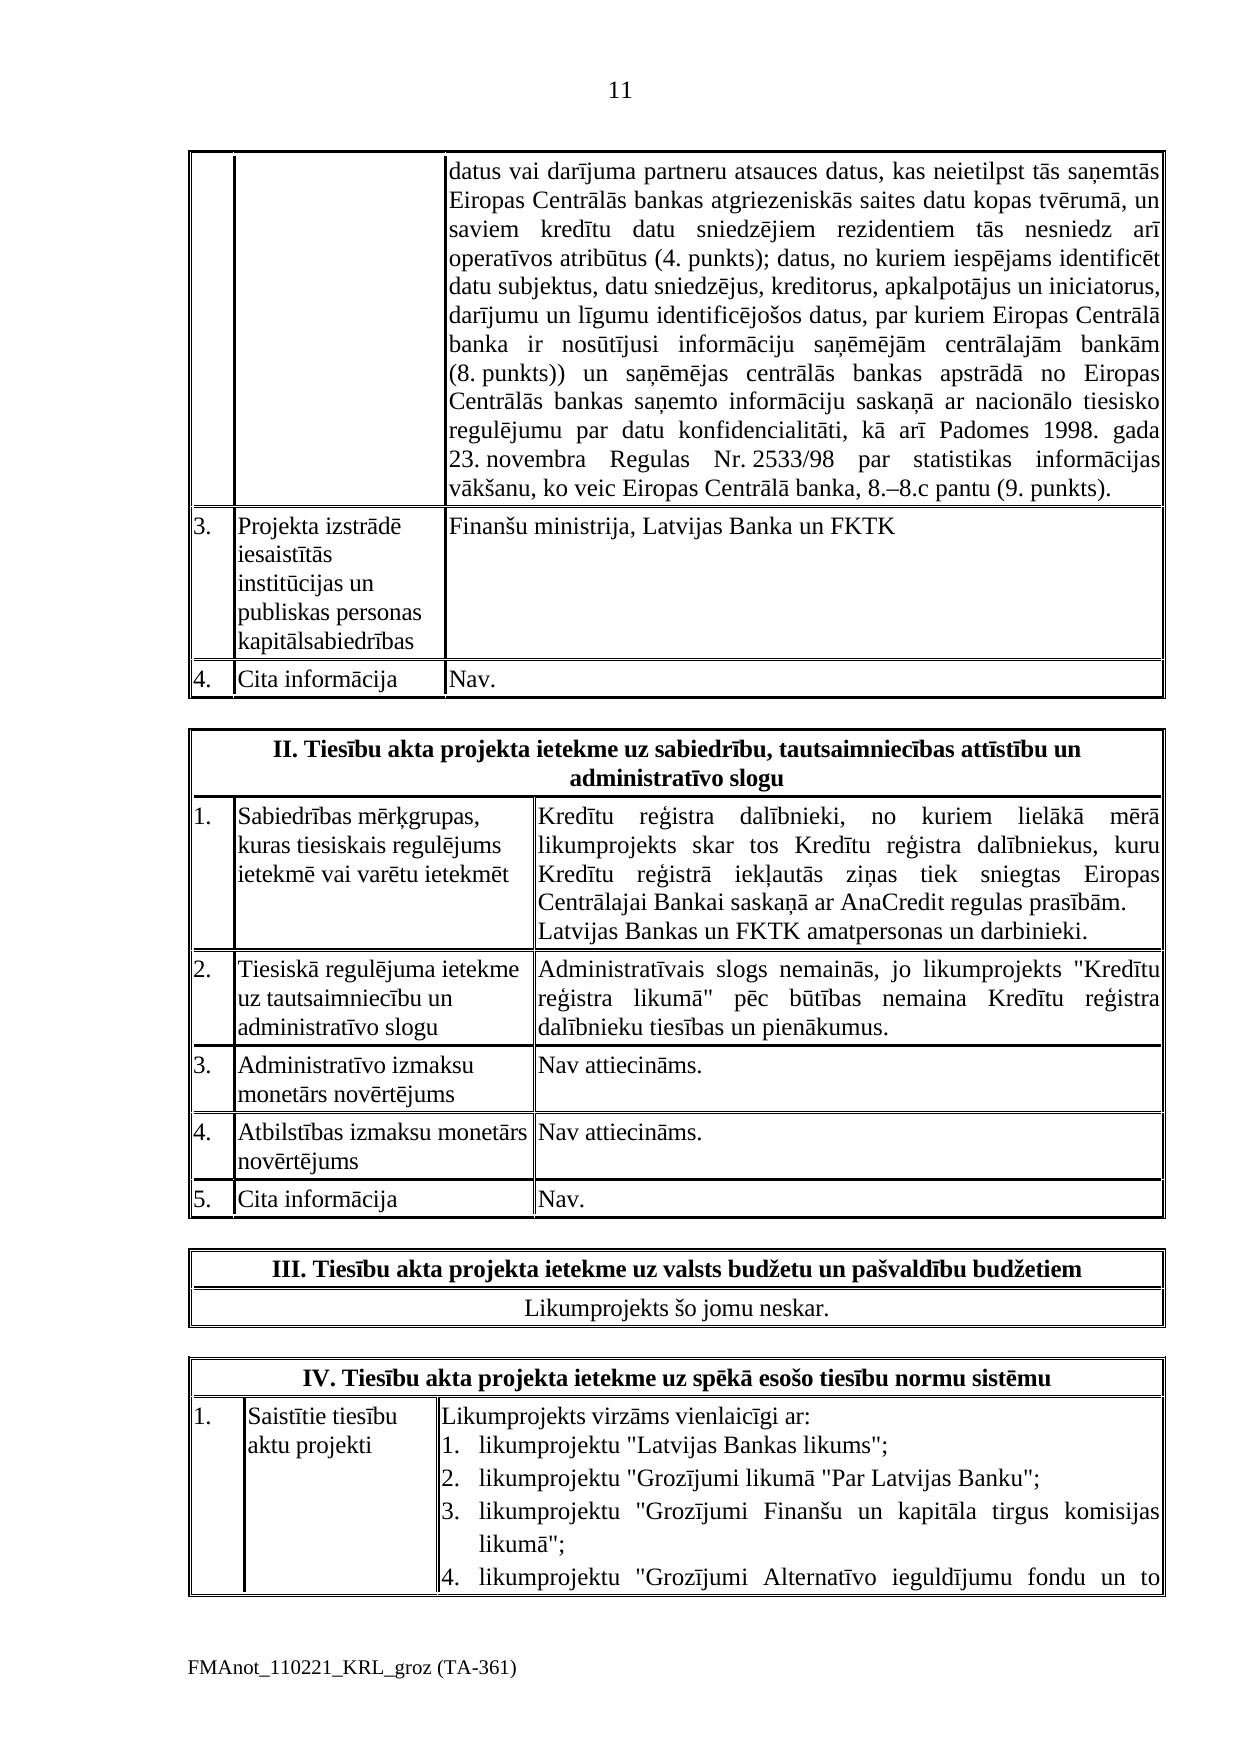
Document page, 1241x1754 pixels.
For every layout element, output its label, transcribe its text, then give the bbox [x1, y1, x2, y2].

table_cell Projekta izstrādē iesaistītās institūcijas un publiskas personas kapitālsabiedrības [236, 508, 444, 658]
table_cell Likumprojekts šo jomu neskar. [192, 1286, 1163, 1324]
table_cell Nav. [535, 1178, 1164, 1216]
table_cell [438, 1395, 1164, 1594]
table_header IV. Tiesību akta projekta ietekme uz spēkā esošo tiesību normu sistēmu [192, 1360, 1162, 1395]
table_cell 5. [190, 1178, 234, 1216]
table_cell Nav attiecināms. [535, 1111, 1164, 1178]
table_cell 3. [192, 505, 233, 658]
table_cell 4. [190, 1111, 234, 1178]
table_cell 1. [190, 1395, 244, 1594]
table_cell Administratīvais slogs nemainās, jo likumprojekts "Kredītu reģistra likumā" pēc būtības nemaina Kredītu reģistra dalībnieku tiesības un pienākumus. [536, 948, 1163, 1044]
table_cell Administratīvo izmaksu monetārs novērtējums [236, 1047, 533, 1111]
table_cell Kredītu reģistra dalībnieki, no kuriem lielākā mērā likumprojekts skar tos Kredītu reģistra dalībniekus, kuru Kredītu reģistrā iekļautās ziņas tiek sniegtas Eiropas Centrālajai Bankai saskaņā ar AnaCredit regulas prasībām. Latvijas Bankas un FKTK amatpersonas un darbinieki. [536, 795, 1162, 948]
table_cell 4. [190, 658, 234, 696]
table_cell 3. [192, 1044, 233, 1111]
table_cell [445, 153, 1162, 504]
table_cell Tiesiskā regulējuma ietekme uz tautsaimniecību un administratīvo slogu [236, 952, 533, 1044]
table_cell Sabiedrības mērķgrupas, kuras tiesiskais regulējums ietekmē vai varētu ietekmēt [236, 798, 533, 948]
table_cell Cita informācija [234, 1181, 534, 1216]
table_cell Finanšu ministrija, Latvijas Banka un FKTK [447, 505, 1163, 658]
table_header III. Tiesību akta projekta ietekme uz valsts budžetu un pašvaldību budžetiem [192, 1252, 1162, 1286]
table_cell Cita informācija [234, 661, 445, 696]
table_cell 2. [192, 152, 234, 504]
table_cell 2. [192, 948, 233, 1044]
table_cell Nav attiecināms. [536, 1044, 1162, 1111]
table_cell Atbilstības izmaksu monetārs novērtējums [236, 1114, 533, 1178]
table_cell Nav. [445, 658, 1164, 696]
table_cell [234, 153, 445, 504]
table_cell 1. [192, 795, 233, 948]
table_header II. Tiesību akta projekta ietekme uz sabiedrību, tautsaimniecības attīstību un administratīvo slogu [192, 731, 1162, 795]
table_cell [244, 1396, 438, 1594]
